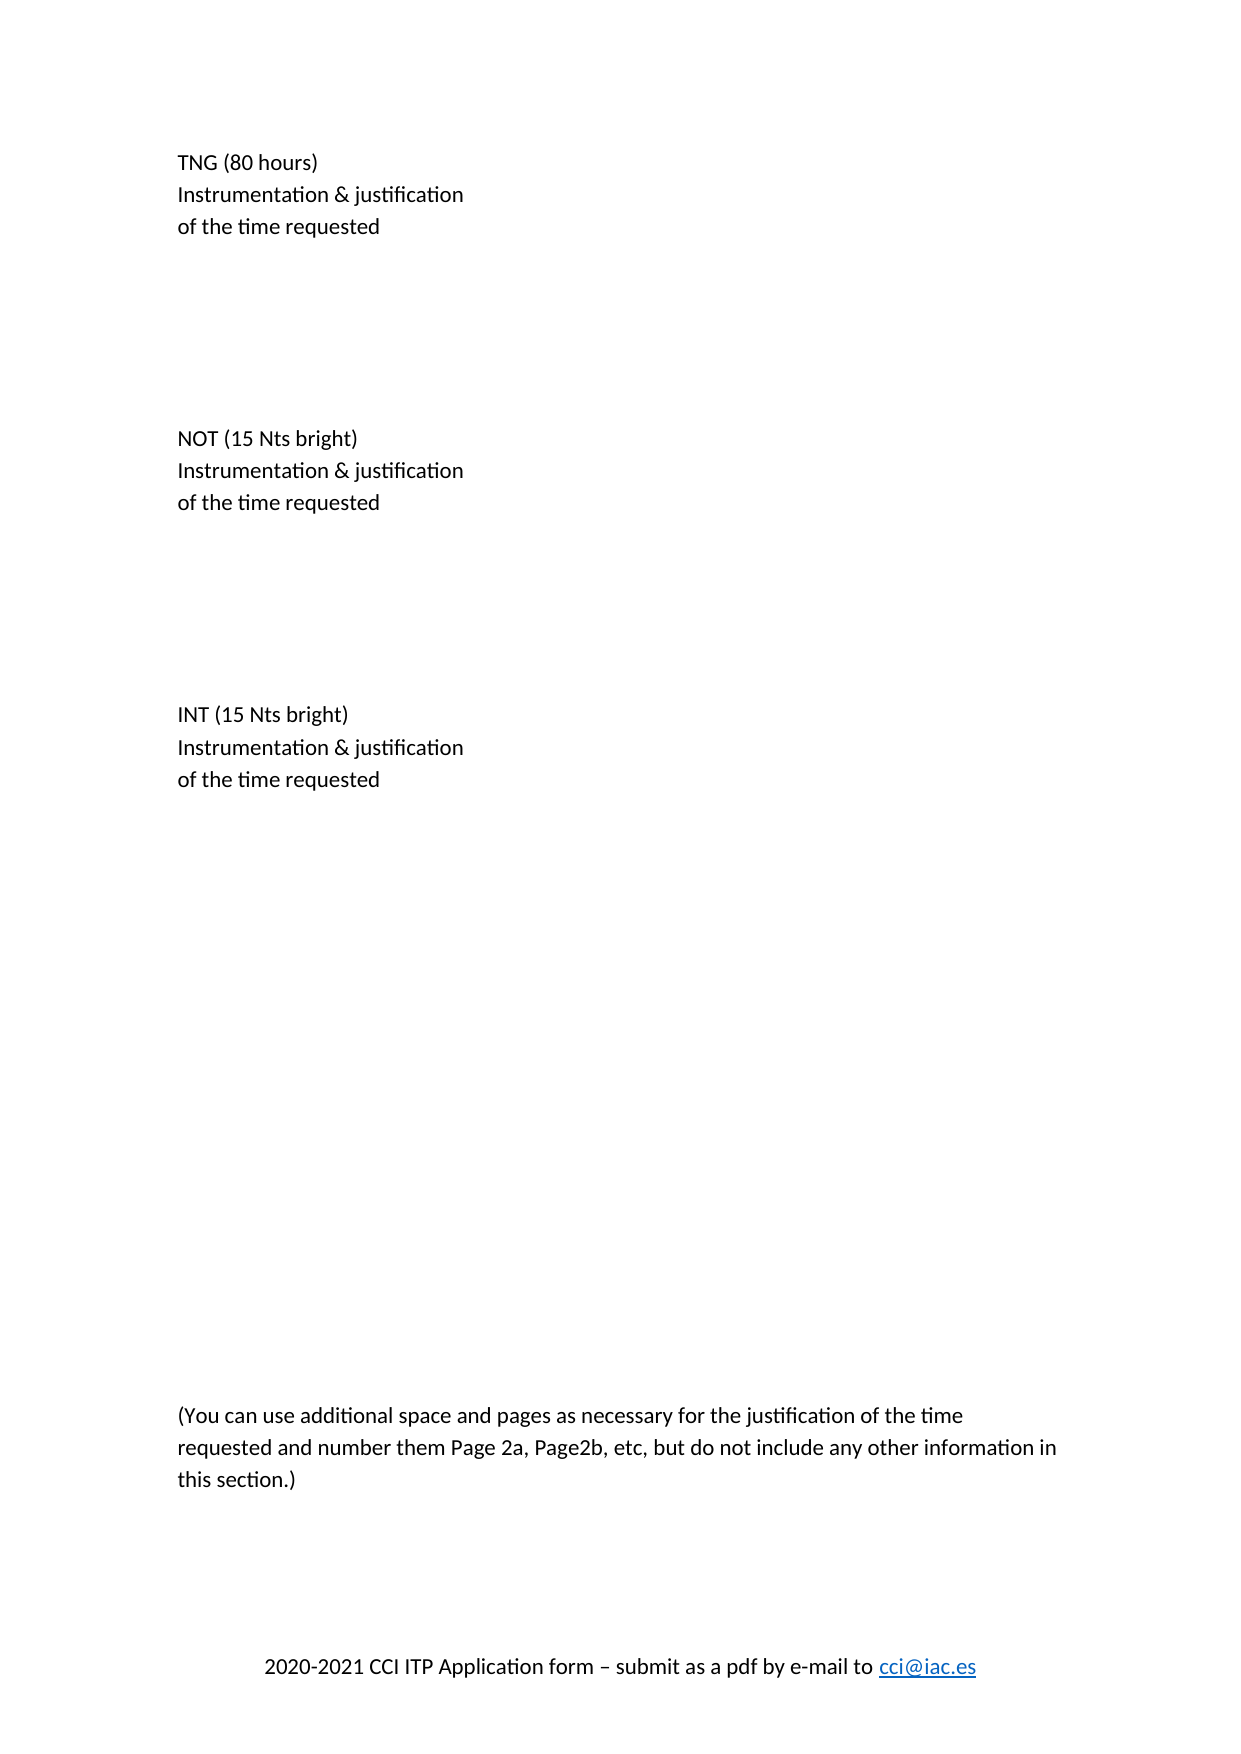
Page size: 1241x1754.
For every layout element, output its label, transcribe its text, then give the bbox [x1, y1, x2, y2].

text TNG (80 hours) Instrumentation & justification of the time requested [177, 148, 1063, 240]
text INT (15 Nts bright) Instrumentation & justification of the time requested [177, 701, 1063, 793]
text (You can use additional space and pages as necessary for the justification of the time requested and number them Page 2a, Page2b, etc, but do not include any other information in this section.) [177, 1401, 1063, 1493]
text NOT (15 Nts bright) Instrumentation & justification of the time requested [177, 424, 1063, 516]
